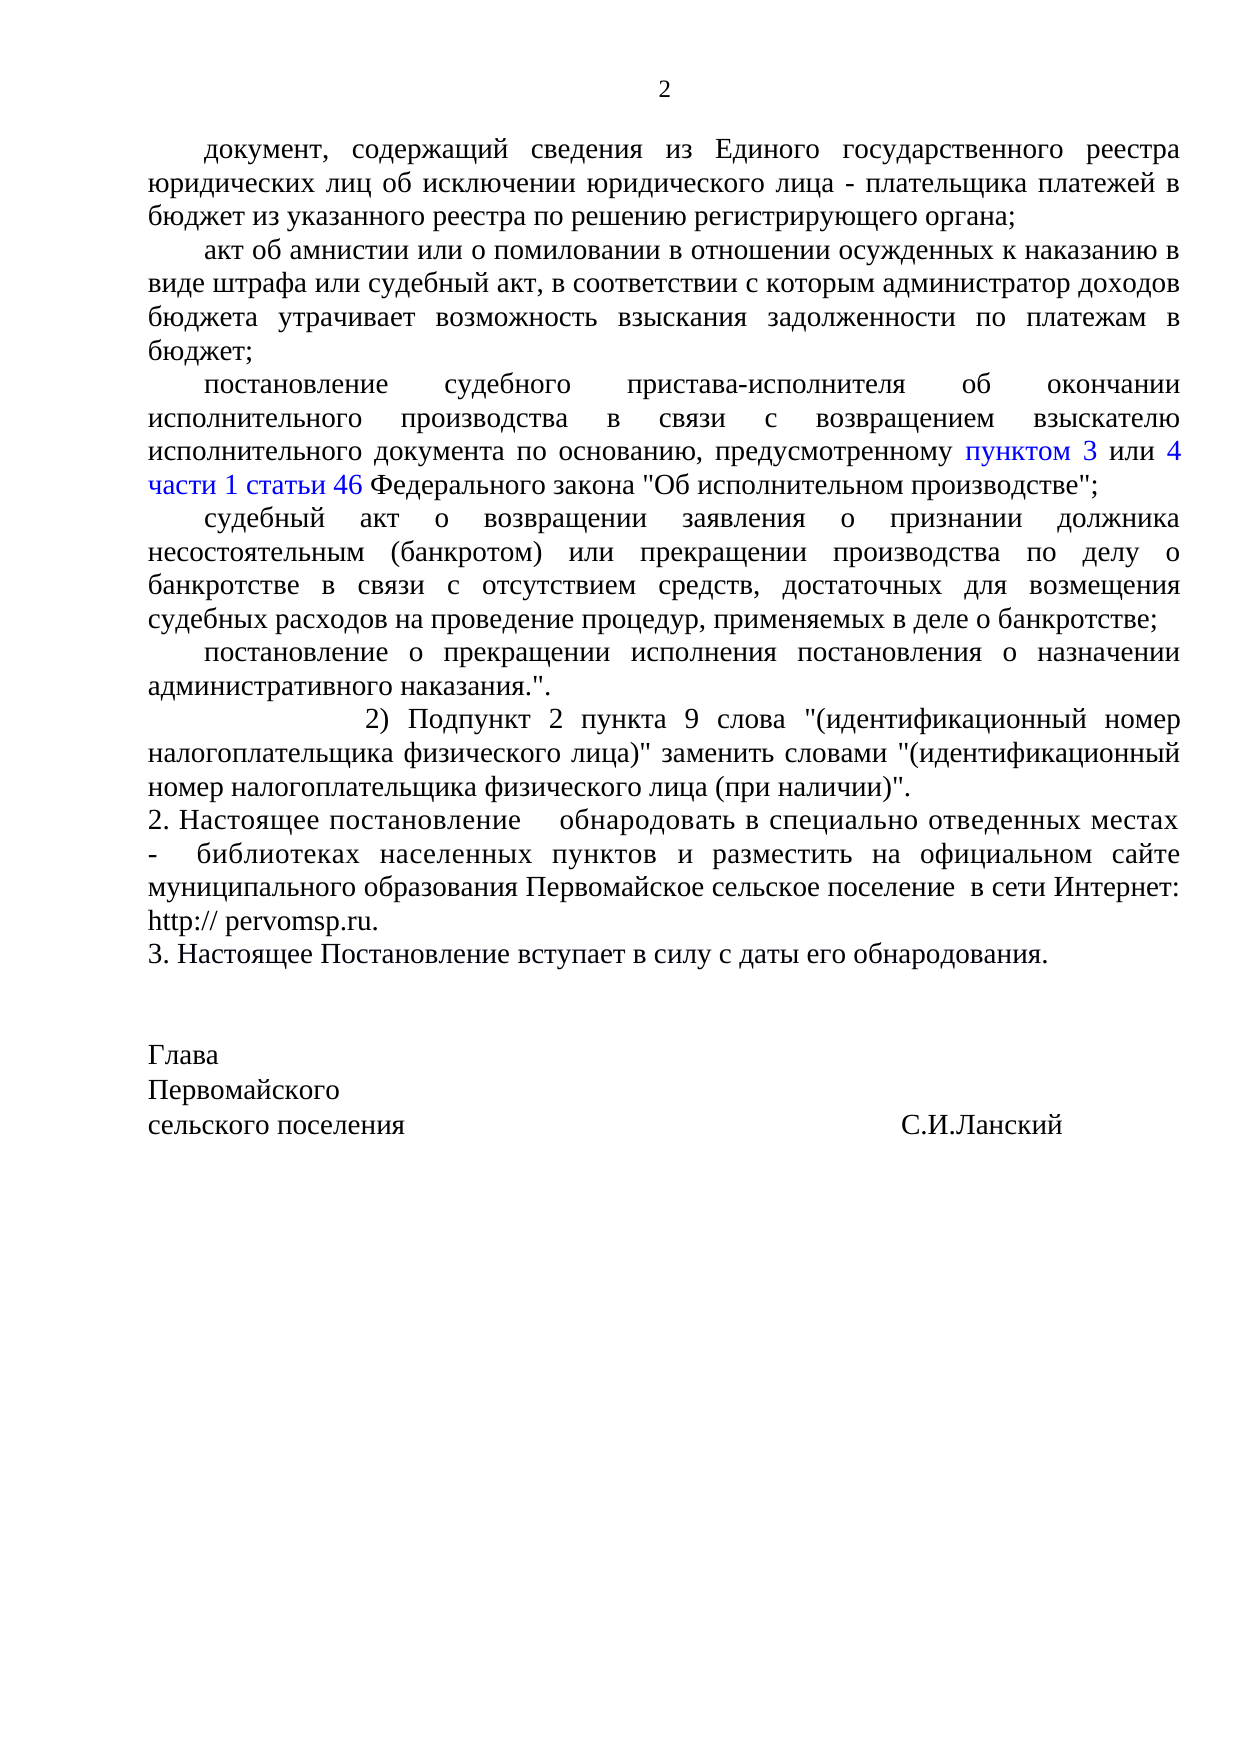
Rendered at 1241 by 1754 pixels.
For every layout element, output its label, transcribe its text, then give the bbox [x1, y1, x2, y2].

text Первомайского [148, 1072, 1181, 1106]
text сельского поселения С.И.Ланский [148, 1107, 1181, 1141]
text Глава [148, 1037, 1181, 1071]
text акт об амнистии или о помиловании в отношении осужденных к наказанию в виде штрафа или судебный акт, в соответствии с которым администратор доходов бюджета утрачивает возможность взыскания задолженности по платежам в бюджет; [148, 232, 1181, 366]
text постановление о прекращении исполнения постановления о назначении административного наказания.". [148, 634, 1181, 702]
text 3. Настоящее Постановление вступает в силу с даты его обнародования. [148, 936, 1181, 970]
text постановление судебного пристава-исполнителя об окончании исполнительного производства в связи с возвращением взыскателю исполнительного документа по основанию, предусмотренному пунктом 3 или 4 части 1 статьи 46 Федерального закона "Об исполнительном производстве"; [148, 366, 1181, 500]
text судебный акт о возвращении заявления о признании должника несостоятельным (банкротом) или прекращении производства по делу о банкротстве в связи с отсутствием средств, достаточных для возмещения судебных расходов на проведение процедур, применяемых в деле о банкротстве; [148, 500, 1181, 634]
title 2. Настоящее постановление обнародовать в специально отведенных местах - библиотеках населенных пунктов и разместить на официальном сайте муниципального образования Первомайское сельское поселение в сети Интернет: http:// pervomsp.ru. [148, 802, 1181, 936]
text 2) Подпункт 2 пункта 9 слова "(идентификационный номер налогоплательщика физического лица)" заменить словами "(идентификационный номер налогоплательщика физического лица (при наличии)". [148, 702, 1181, 802]
text документ, содержащий сведения из Единого государственного реестра юридических лиц об исключении юридического лица - плательщика платежей в бюджет из указанного реестра по решению регистрирующего органа; [148, 131, 1181, 232]
